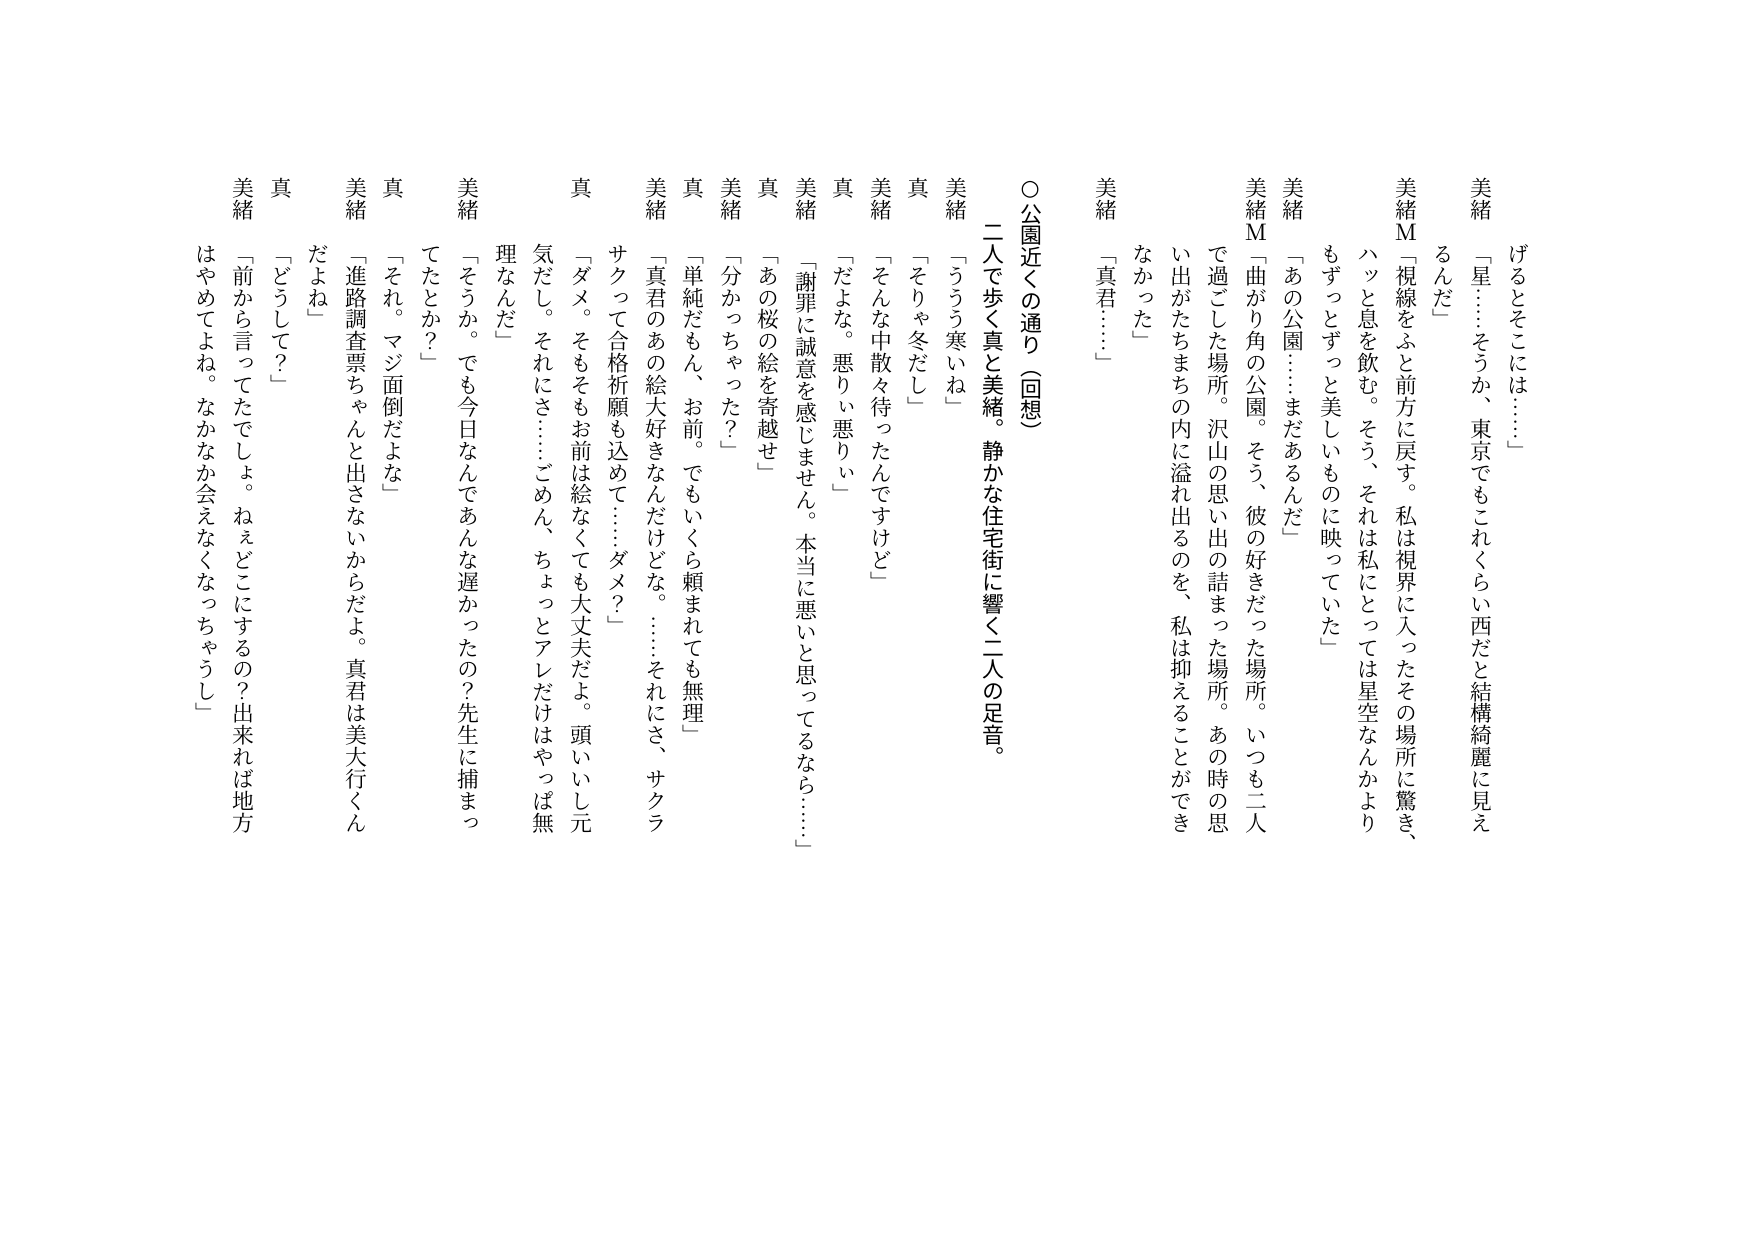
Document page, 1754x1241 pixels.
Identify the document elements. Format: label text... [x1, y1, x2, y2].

text 真 「そりゃ冬だし」 [900, 177, 937, 1063]
text 真 「それ。マジ面倒だよな」 [375, 177, 412, 1063]
text 美緒Ｍ「視線をふと前方に戻す。私は視界に入ったその場所に驚き、 [1387, 177, 1425, 1063]
text 美緒 「進路調査票ちゃんと出さないからだよ。真君は美大行くん [337, 177, 375, 1063]
text サクって合格祈願も込めて……ダメ？」 [600, 177, 637, 1063]
text 真 「あの桜の絵を寄越せ」 [750, 177, 787, 1063]
text 美緒 「そんな中散々待ったんですけど」 [862, 177, 900, 1063]
text 美緒 「ううう寒いね」 [937, 177, 975, 1063]
text 理なんだ」 [487, 177, 525, 1063]
text 美緒 「そうか。でも今日なんであんな遅かったの？先生に捕まっ [450, 177, 487, 1063]
text てたとか？」 [412, 177, 450, 1063]
text るんだ」 [1425, 177, 1462, 1063]
text で過ごした場所。沢山の思い出の詰まった場所。あの時の思 [1200, 177, 1237, 1063]
text 真 「単純だもん、お前。でもいくら頼まれても無理」 [675, 177, 712, 1063]
text はやめてよね。なかなか会えなくなっちゃうし」 [187, 177, 225, 1063]
text 美緒 「前から言ってたでしょ。ねぇどこにするの？出来れば地方 [225, 177, 262, 1063]
text ○公園近くの通り（回想） [1012, 177, 1050, 1063]
text げるとそこには……」 [1500, 177, 1537, 1063]
text 美緒Ｍ「曲がり角の公園。そう、彼の好きだった場所。いつも二人 [1237, 177, 1275, 1063]
text だよね」 [300, 177, 337, 1063]
text 真 「ダメ。そもそもお前は絵なくても大丈夫だよ。頭いいし元 [562, 177, 600, 1063]
text 美緒 「真君……」 [1087, 177, 1125, 1063]
text 気だし。それにさ……ごめん、ちょっとアレだけはやっぱ無 [525, 177, 562, 1063]
text い出がたちまちの内に溢れ出るのを、私は抑えることができ [1162, 177, 1200, 1063]
text 美緒 「星……そうか、東京でもこれくらい西だと結構綺麗に見え [1462, 177, 1500, 1063]
text 美緒 「真君のあの絵大好きなんだけどな。……それにさ、サクラ [637, 177, 675, 1063]
text 美緒 「分かっちゃった？」 [712, 177, 750, 1063]
text 真 「どうして？」 [262, 177, 300, 1063]
text 美緒 「謝罪に誠意を感じません。本当に悪いと思ってるなら……」 [787, 177, 825, 1063]
text ハッと息を飲む。そう、それは私にとっては星空なんかより [1350, 177, 1387, 1063]
text なかった」 [1125, 177, 1162, 1063]
text 美緒 「あの公園……まだあるんだ」 [1275, 177, 1312, 1063]
text もずっとずっと美しいものに映っていた」 [1312, 177, 1350, 1063]
text 二人で歩く真と美緒。静かな住宅街に響く二人の足音。 [975, 177, 1012, 1063]
text 真 「だよな。悪りぃ悪りぃ」 [825, 177, 862, 1063]
